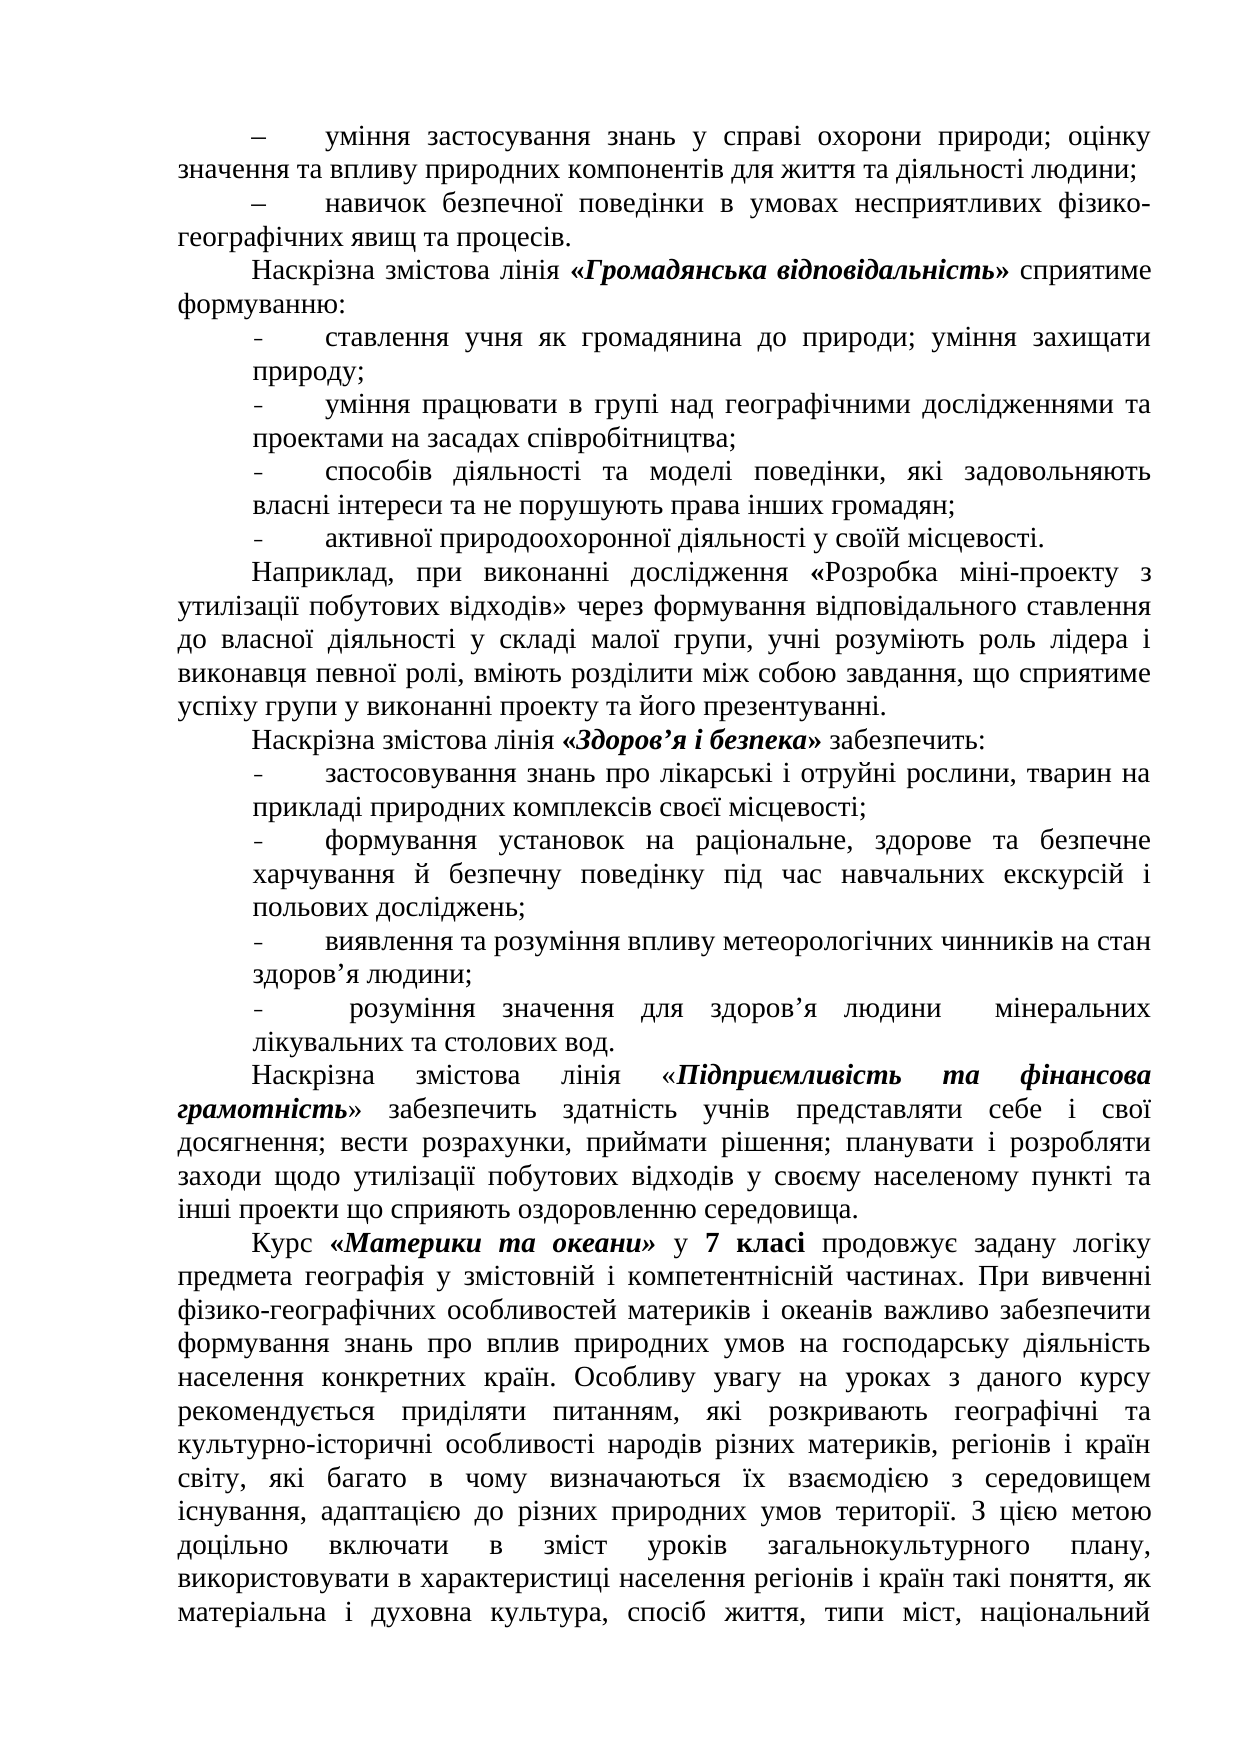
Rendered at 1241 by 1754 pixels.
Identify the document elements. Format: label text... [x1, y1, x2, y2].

list – розуміння значення для здоров’я людини мінеральних лікувальних та столових вод. [252, 990, 1152, 1057]
list – активної природоохоронної діяльності у своїй місцевості. [252, 521, 1152, 554]
text Наскрізна змістова лінія «Здоров’я і безпека» забезпечить: [177, 722, 1152, 755]
text – уміння застосування знань у справі охорони природи; оцінку значення та впливу природних компонентів для життя та діяльності людини; [177, 118, 1152, 185]
list – способів діяльності та моделі поведінки, які задовольняють власні інтереси та не порушують права інших громадян; [252, 453, 1152, 521]
text Наприклад, при виконанні дослідження «Розробка міні-проекту з утилізації побутових відходів» через формування відповідального ставлення до власної діяльності у складі малої групи, учні розуміють роль лідера і виконавця певної ролі, вміють розділити між собою завдання, що сприятиме успіху групи у виконанні проекту та його презентуванні. [177, 554, 1152, 722]
list – уміння працювати в групі над географічними дослідженнями та проектами на засадах співробітництва; [252, 386, 1152, 453]
text Наскрізна змістова лінія «Громадянська відповідальність» сприятиме формуванню: [177, 252, 1152, 319]
list – виявлення та розуміння впливу метеорологічних чинників на стан здоров’я людини; [252, 923, 1152, 990]
list – застосовування знань про лікарські і отруйні рослини, тварин на прикладі природних комплексів своєї місцевості; [252, 755, 1152, 822]
text Наскрізна змістова лінія «Підприємливість та фінансова грамотність» забезпечить здатність учнів представляти себе і свої досягнення; вести розрахунки, приймати рішення; планувати і розробляти заходи щодо утилізації побутових відходів у своєму населеному пункті та інші проекти що сприяють оздоровленню середовища. [177, 1057, 1152, 1225]
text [177, 1225, 1152, 1627]
text – навичок безпечної поведінки в умовах несприятливих фізико-географічних явищ та процесів. [177, 185, 1152, 252]
list – ставлення учня як громадянина до природи; уміння захищати природу; [252, 319, 1152, 386]
list – формування установок на раціональне, здорове та безпечне харчування й безпечну поведінку під час навчальних екскурсій і польових досліджень; [252, 822, 1152, 923]
